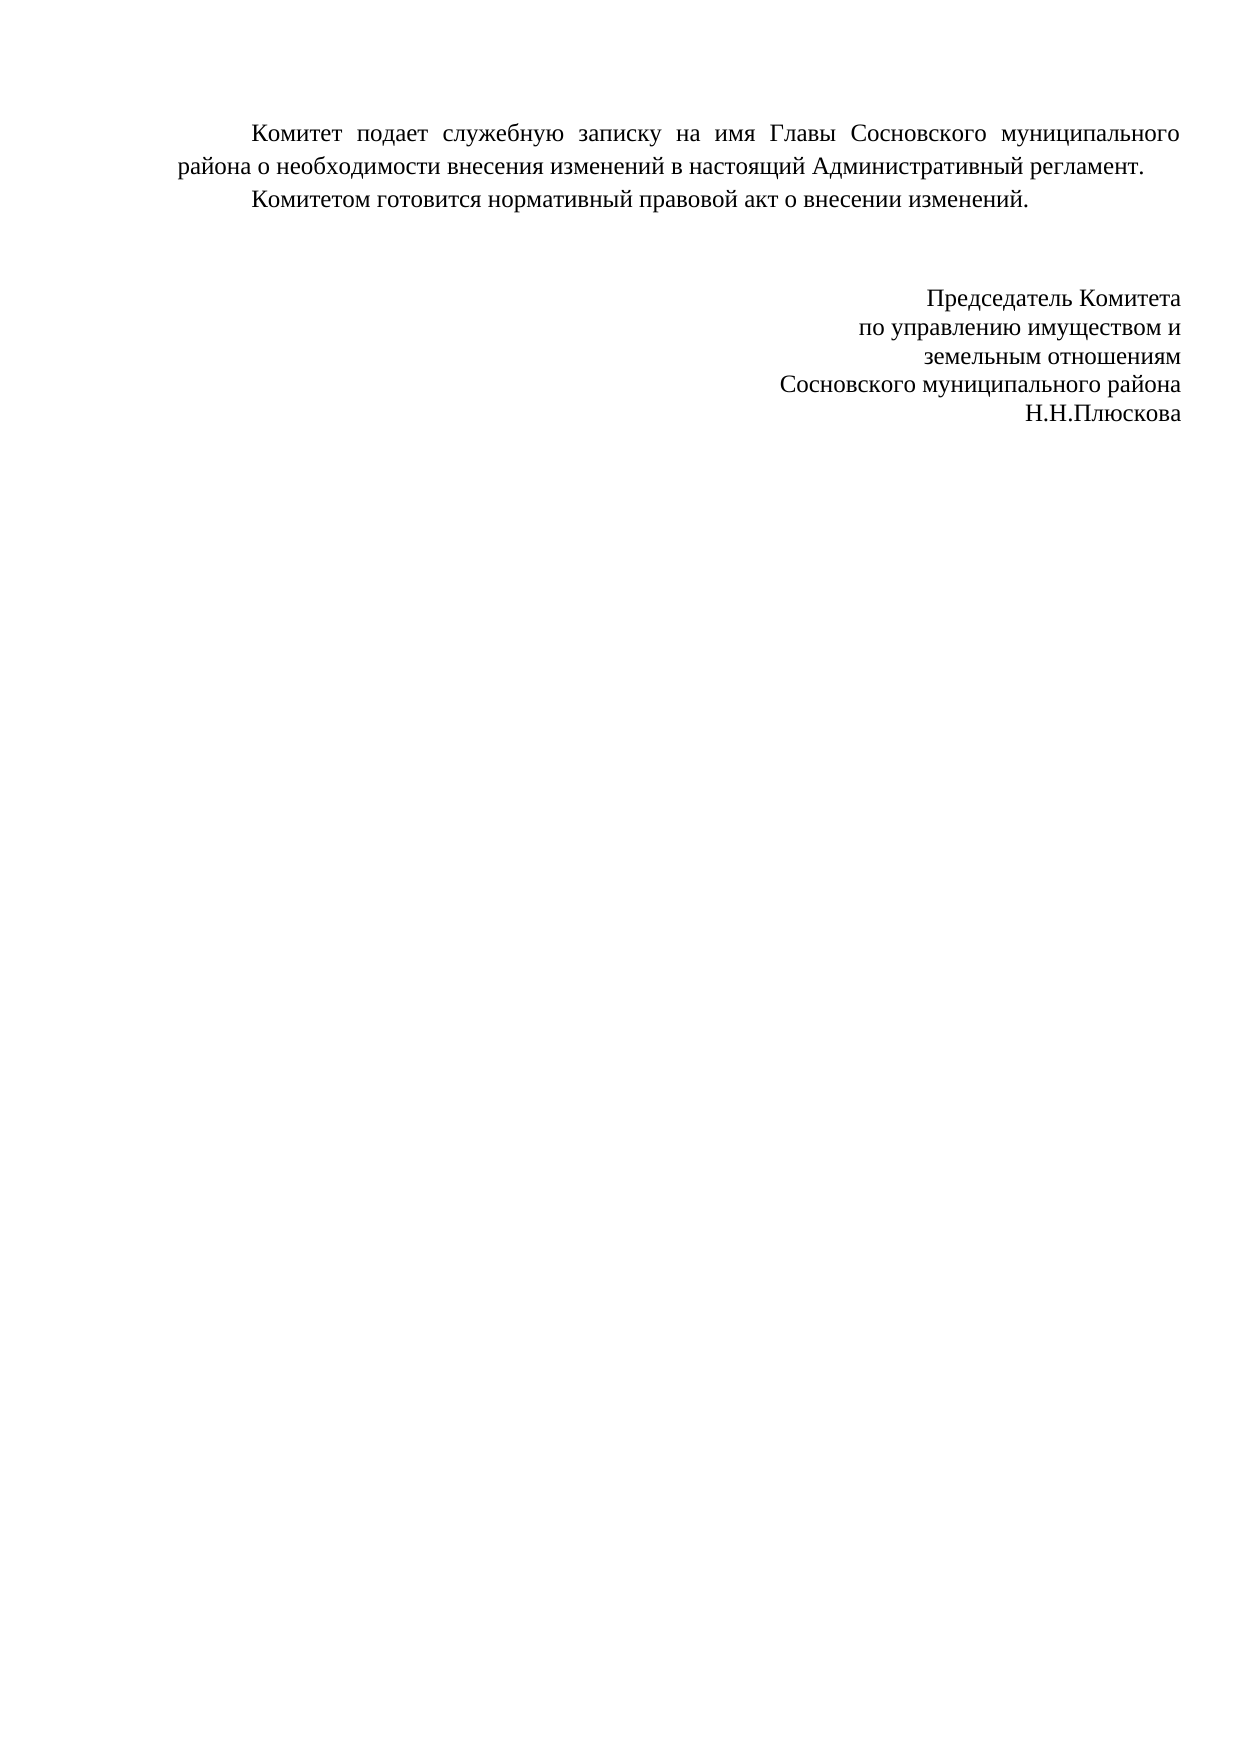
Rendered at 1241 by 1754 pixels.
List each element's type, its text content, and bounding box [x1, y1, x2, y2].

text Сосновского муниципального района [177, 369, 1181, 398]
text земельным отношениям [177, 341, 1181, 369]
text по управлению имуществом и [177, 312, 1181, 341]
text Комитетом готовится нормативный правовой акт о внесении изменений. [177, 184, 1181, 213]
text Комитет подает служебную записку на имя Главы Сосновского муниципального района о необходимости внесения изменений в настоящий Административный регламент. [177, 118, 1181, 180]
text Н.Н.Плюскова [177, 398, 1181, 427]
text Председатель Комитета [177, 283, 1181, 312]
